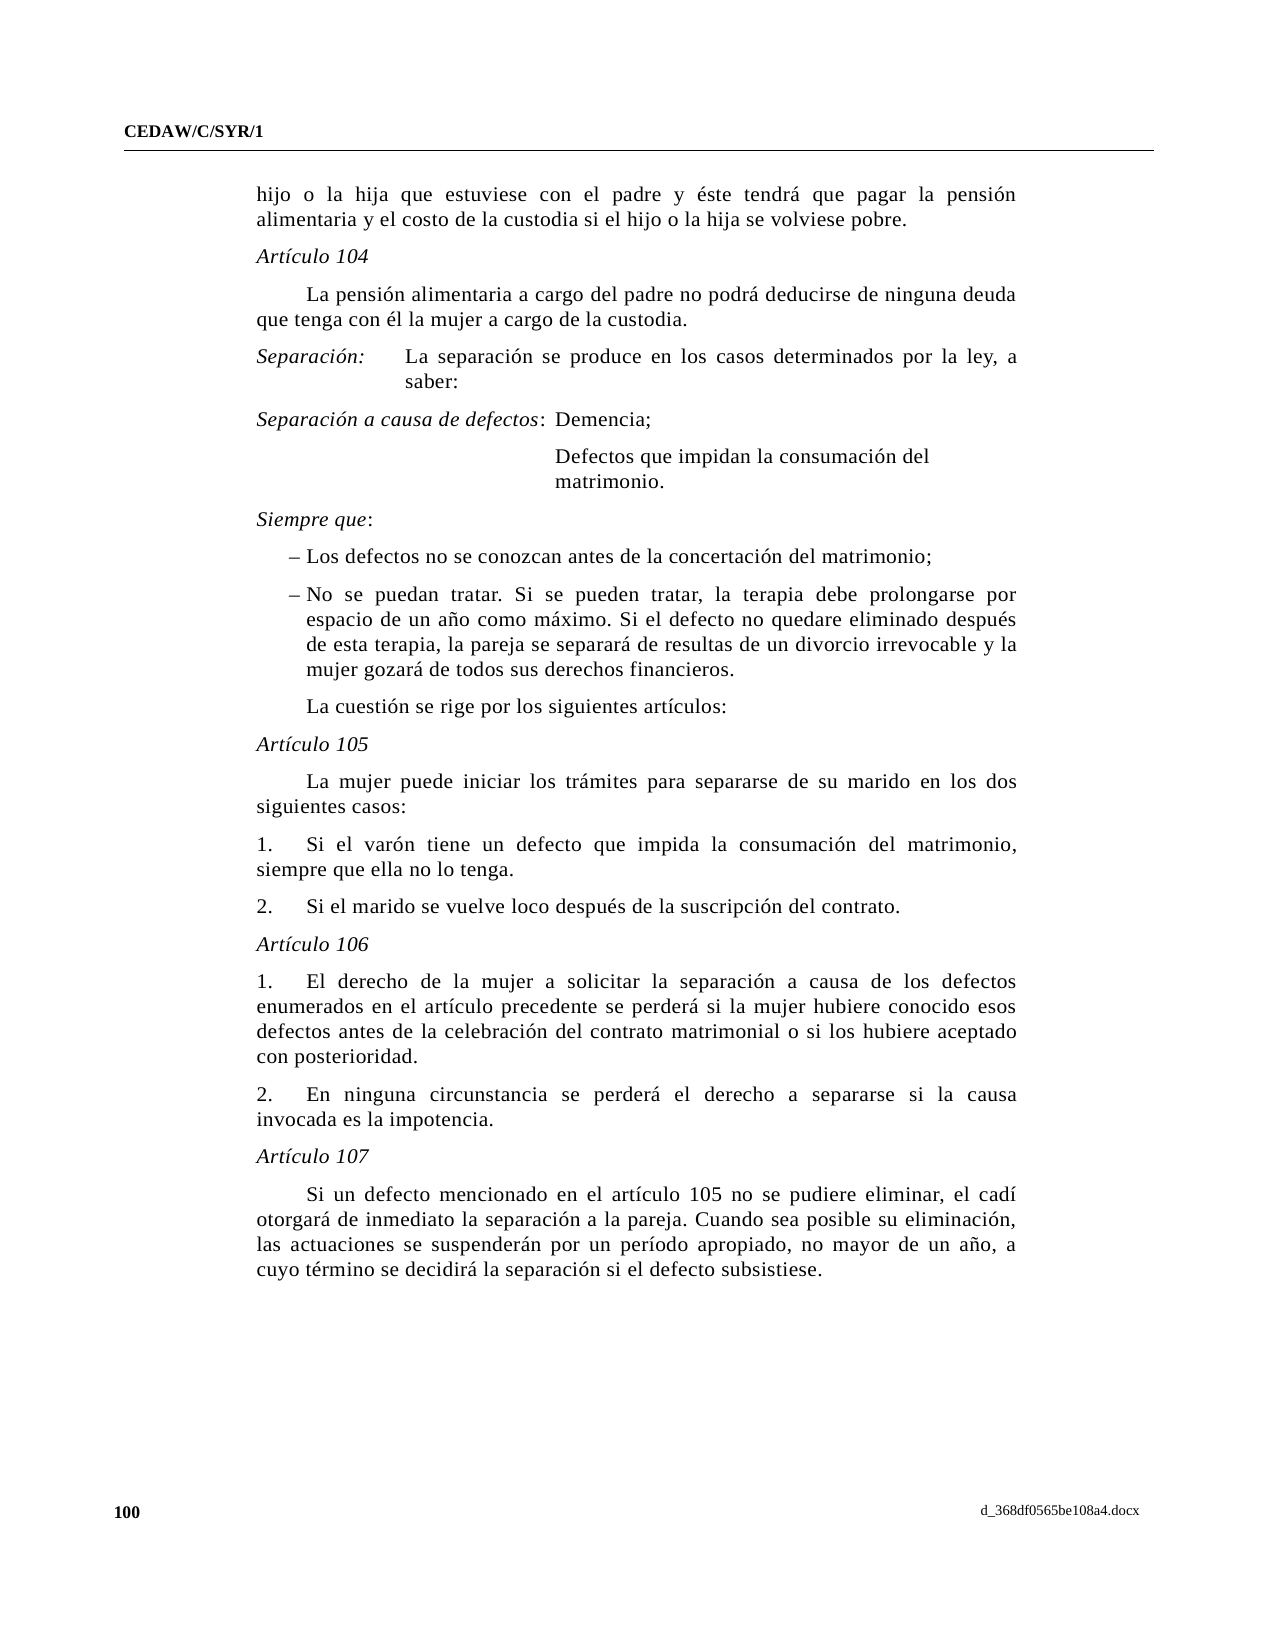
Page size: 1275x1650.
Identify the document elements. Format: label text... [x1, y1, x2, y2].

text Defectos que impidan la consumación del matrimonio. [256, 444, 1018, 494]
text 1. Si el varón tiene un defecto que impida la consumación del matrimonio, siempre que ella no lo tenga. [256, 831, 1018, 881]
text Separación: La separación se produce en los casos determinados por la ley, a saber: [256, 344, 1018, 394]
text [256, 181, 1018, 231]
text Artículo 106 [256, 931, 1018, 956]
text La pensión alimentaria a cargo del padre no podrá deducirse de ninguna deuda que tenga con él la mujer a cargo de la custodia. [256, 281, 1018, 331]
text La cuestión se rige por los siguientes artículos: [256, 694, 1018, 719]
text 2. En ninguna circunstancia se perderá el derecho a separarse si la causa invocada es la impotencia. [256, 1081, 1018, 1131]
text 1. El derecho de la mujer a solicitar la separación a causa de los defectos enumerados en el artículo precedente se perderá si la mujer hubiere conocido esos defectos antes de la celebración del contrato matrimonial o si los hubiere aceptado con posterioridad. [256, 969, 1018, 1069]
text Siempre que: [256, 506, 1018, 531]
text – No se puedan tratar. Si se pueden tratar, la terapia debe prolongarse por espacio de un año como máximo. Si el defecto no quedare eliminado después de esta terapia, la pareja se separará de resultas de un divorcio irrevocable y la mujer gozará de todos sus derechos financieros. [256, 581, 1018, 681]
text 2. Si el marido se vuelve loco después de la suscripción del contrato. [256, 894, 1018, 919]
text – Los defectos no se conozcan antes de la concertación del matrimonio; [256, 544, 1018, 569]
text Artículo 105 [256, 731, 1018, 756]
text Separación a causa de defectos: Demencia; [256, 406, 1018, 431]
text Artículo 107 [256, 1144, 1018, 1169]
text Artículo 104 [256, 244, 1018, 269]
text Si un defecto mencionado en el artículo 105 no se pudiere eliminar, el cadí otorgará de inmediato la separación a la pareja. Cuando sea posible su eliminación, las actuaciones se suspenderán por un período apropiado, no mayor de un año, a cuyo término se decidirá la separación si el defecto subsistiese. [256, 1181, 1018, 1281]
text La mujer puede iniciar los trámites para separarse de su marido en los dos siguientes casos: [256, 769, 1018, 819]
